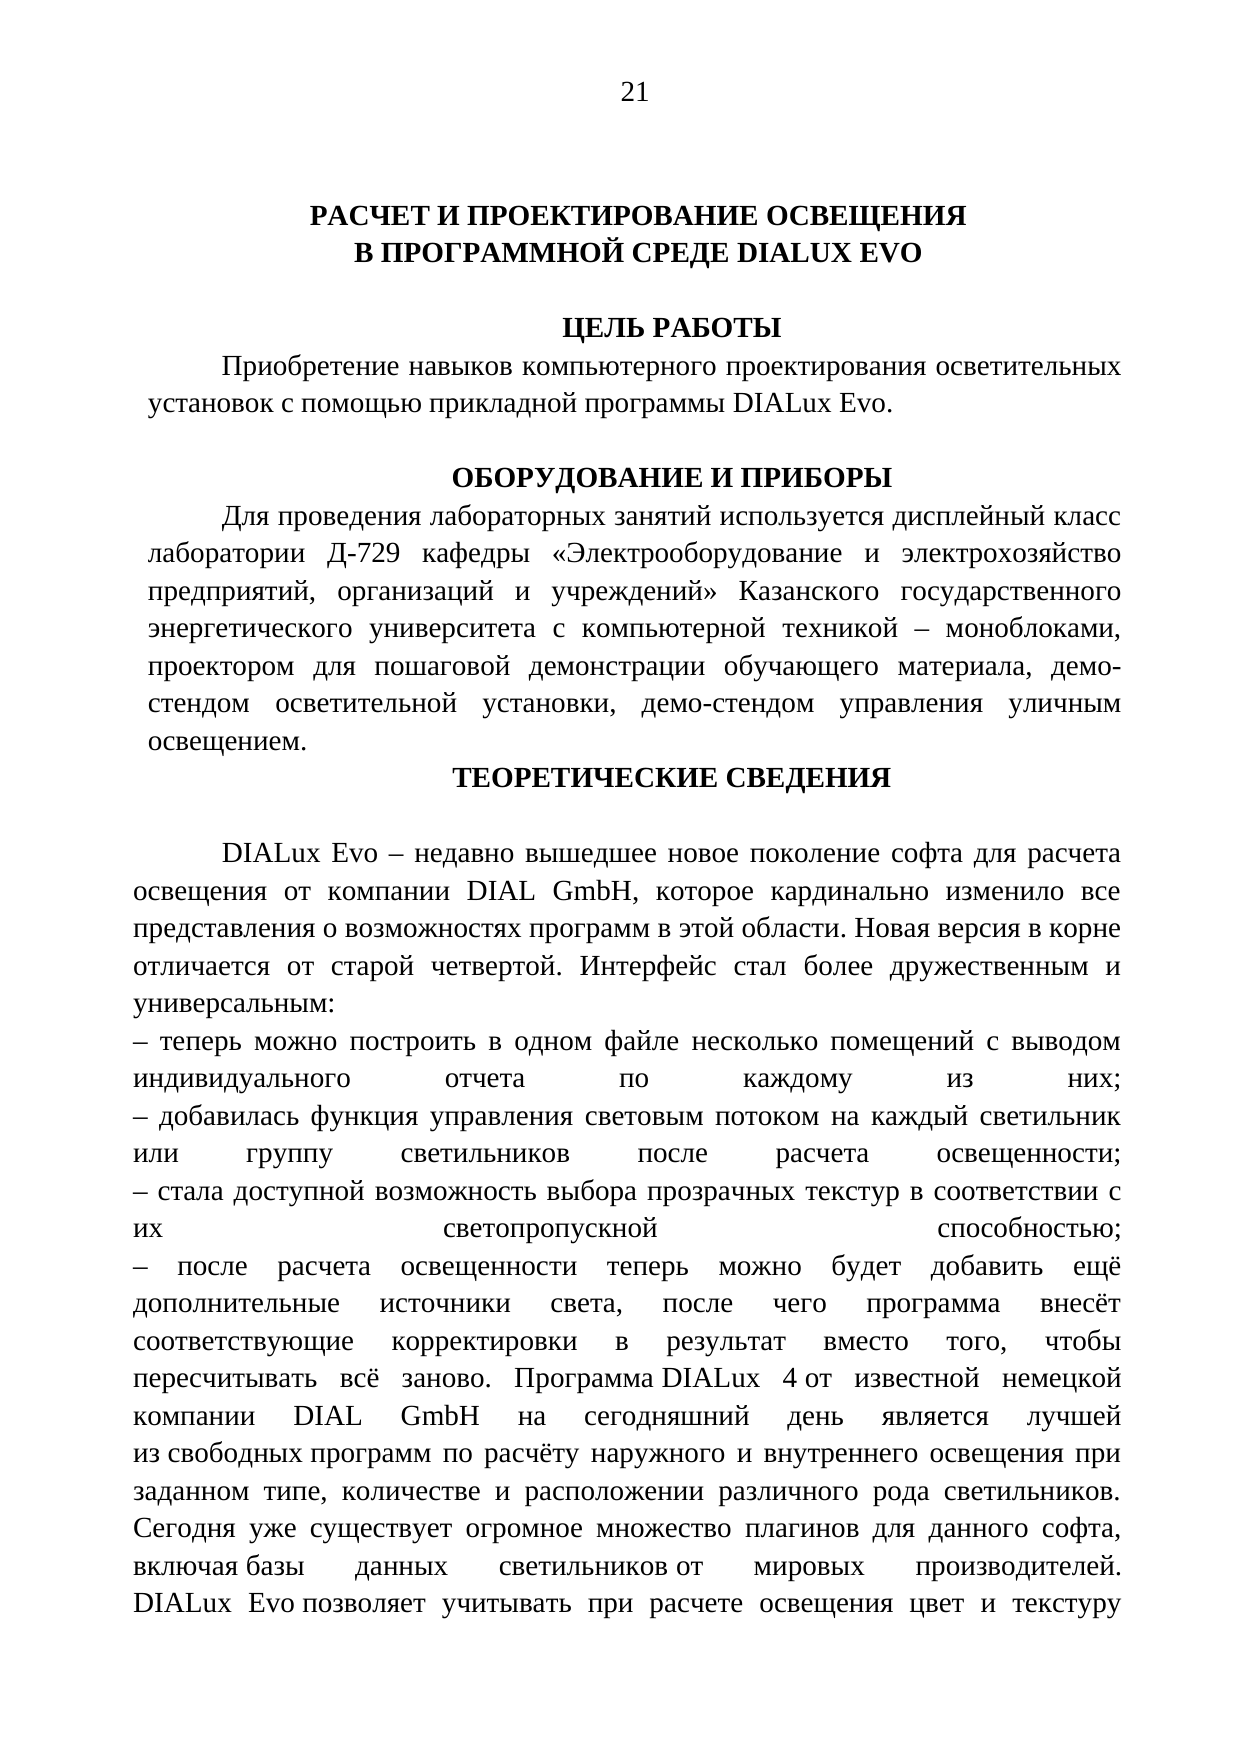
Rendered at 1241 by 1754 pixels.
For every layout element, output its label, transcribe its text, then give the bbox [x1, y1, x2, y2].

text Цель работы [148, 306, 1122, 344]
text Расчет и проектирование освещения [154, 194, 1122, 231]
text в программной среде Dialux Evo [154, 231, 1122, 269]
text Приобретение навыков компьютерного проектирования осветительных установок с помощью прикладной программы DIALux Evo. [148, 344, 1122, 419]
text Для проведения лабораторных занятий используется дисплейный класс лаборатории Д-729 кафедры «Электрооборудование и электрохозяйство предприятий, организаций и учреждений» Казанского государственного энергетического университета с компьютерной техникой – моноблоками, проектором для пошаговой демонстрации обучающего материала, демо-стендом осветительной установки, демо-стендом управления уличным освещением. [148, 494, 1122, 756]
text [133, 831, 1122, 1619]
text Теоретические сведения [148, 756, 1122, 794]
text Оборудование и приборы [148, 456, 1122, 494]
